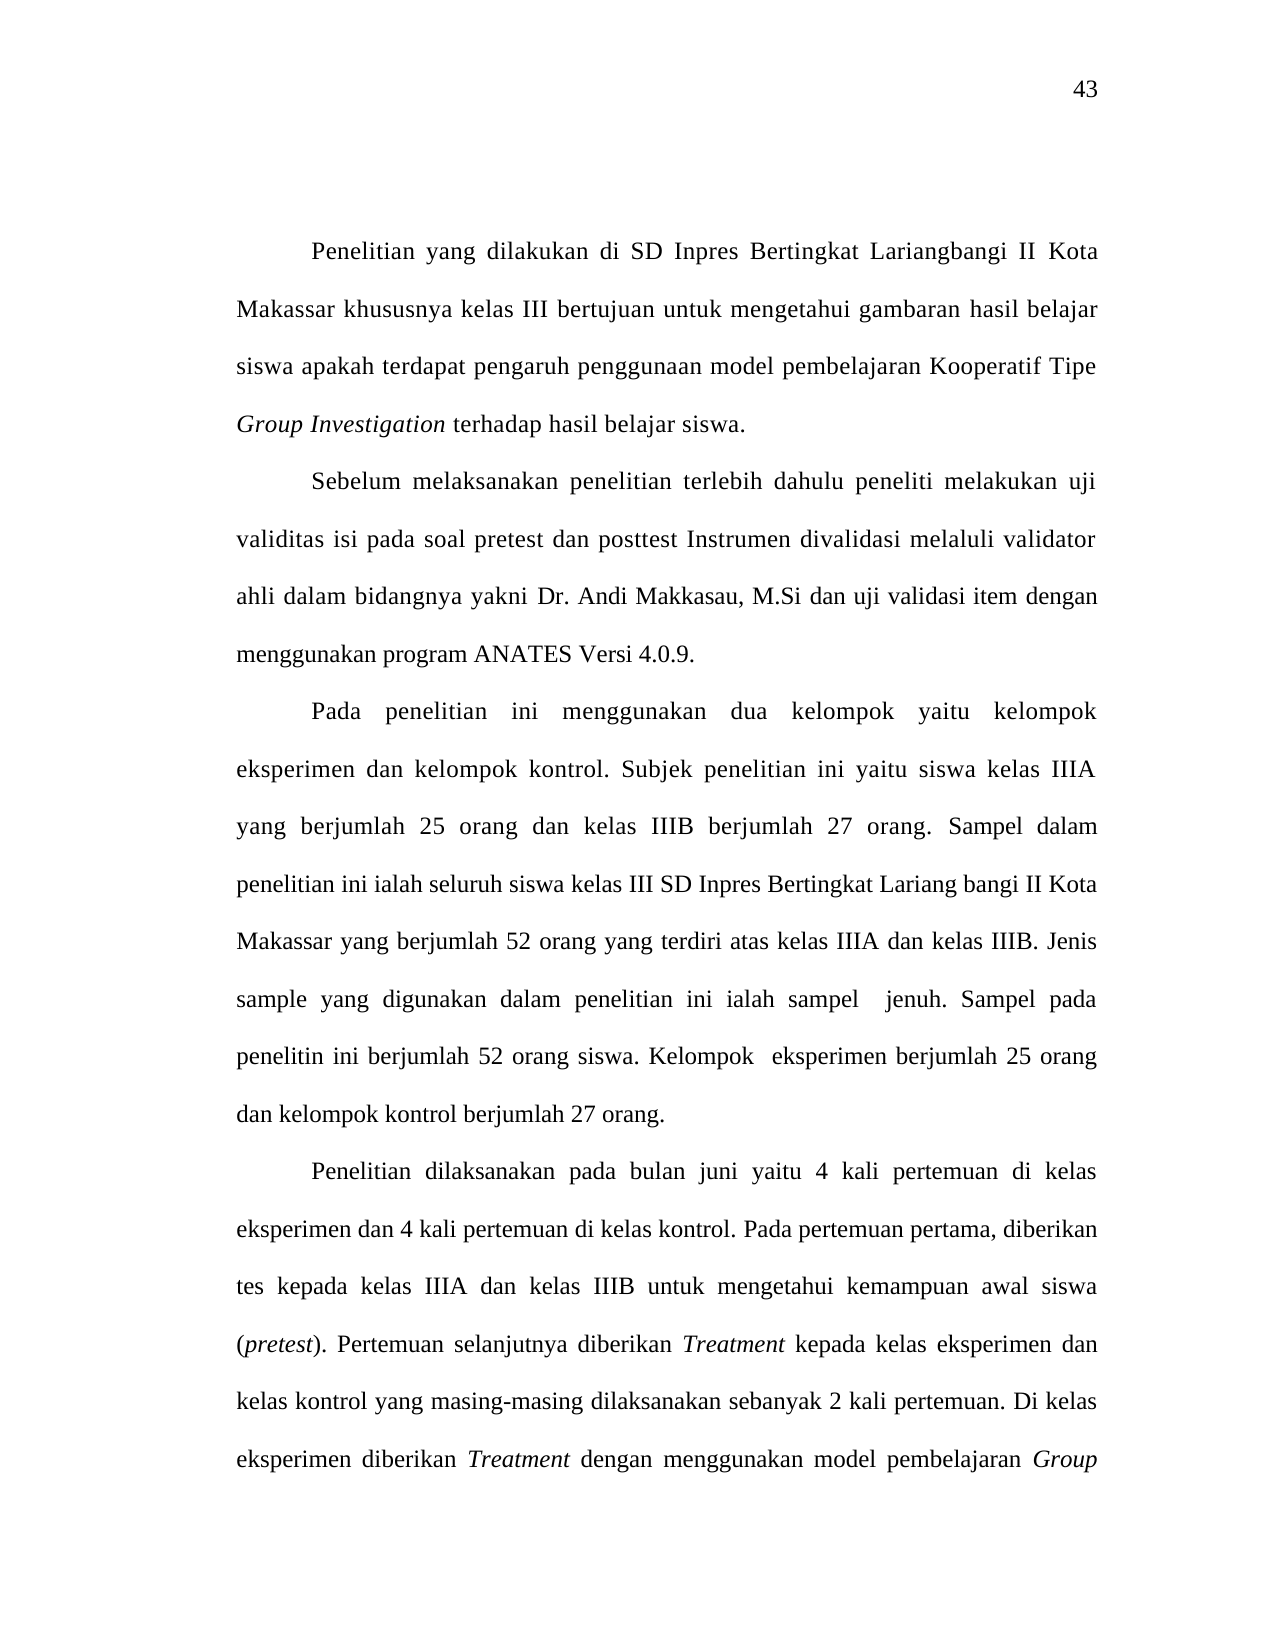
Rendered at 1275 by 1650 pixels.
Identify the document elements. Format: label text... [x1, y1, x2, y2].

text Sebelum melaksanakan penelitian terlebih dahulu peneliti melakukan uji validitas isi pada soal pretest dan posttest Instrumen divalidasi melaluli validator ahli dalam bidangnya yakni Dr. Andi Makkasau, M.Si dan uji validasi item dengan menggunakan program ANATES Versi 4.0.9. [236, 466, 1098, 667]
text Pada penelitian ini menggunakan dua kelompok yaitu kelompok eksperimen dan kelompok kontrol. Subjek penelitian ini yaitu siswa kelas IIIA yang berjumlah 25 orang dan kelas IIIB berjumlah 27 orang. Sampel dalam penelitian ini ialah seluruh siswa kelas III SD Inpres Bertingkat Lariang bangi II Kota Makassar yang berjumlah 52 orang yang terdiri atas kelas IIIA dan kelas IIIB. Jenis sample yang digunakan dalam penelitian ini ialah sampel jenuh. Sampel pada penelitin ini berjumlah 52 orang siswa. Kelompok eksperimen berjumlah 25 orang dan kelompok kontrol berjumlah 27 orang. [236, 696, 1098, 1127]
text Penelitian yang dilakukan di SD Inpres Bertingkat Lariangbangi II Kota Makassar khususnya kelas III bertujuan untuk mengetahui gambaran hasil belajar siswa apakah terdapat pengaruh penggunaan model pembelajaran Kooperatif Tipe Group Investigation terhadap hasil belajar siswa. [236, 236, 1098, 437]
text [236, 1156, 1098, 1472]
